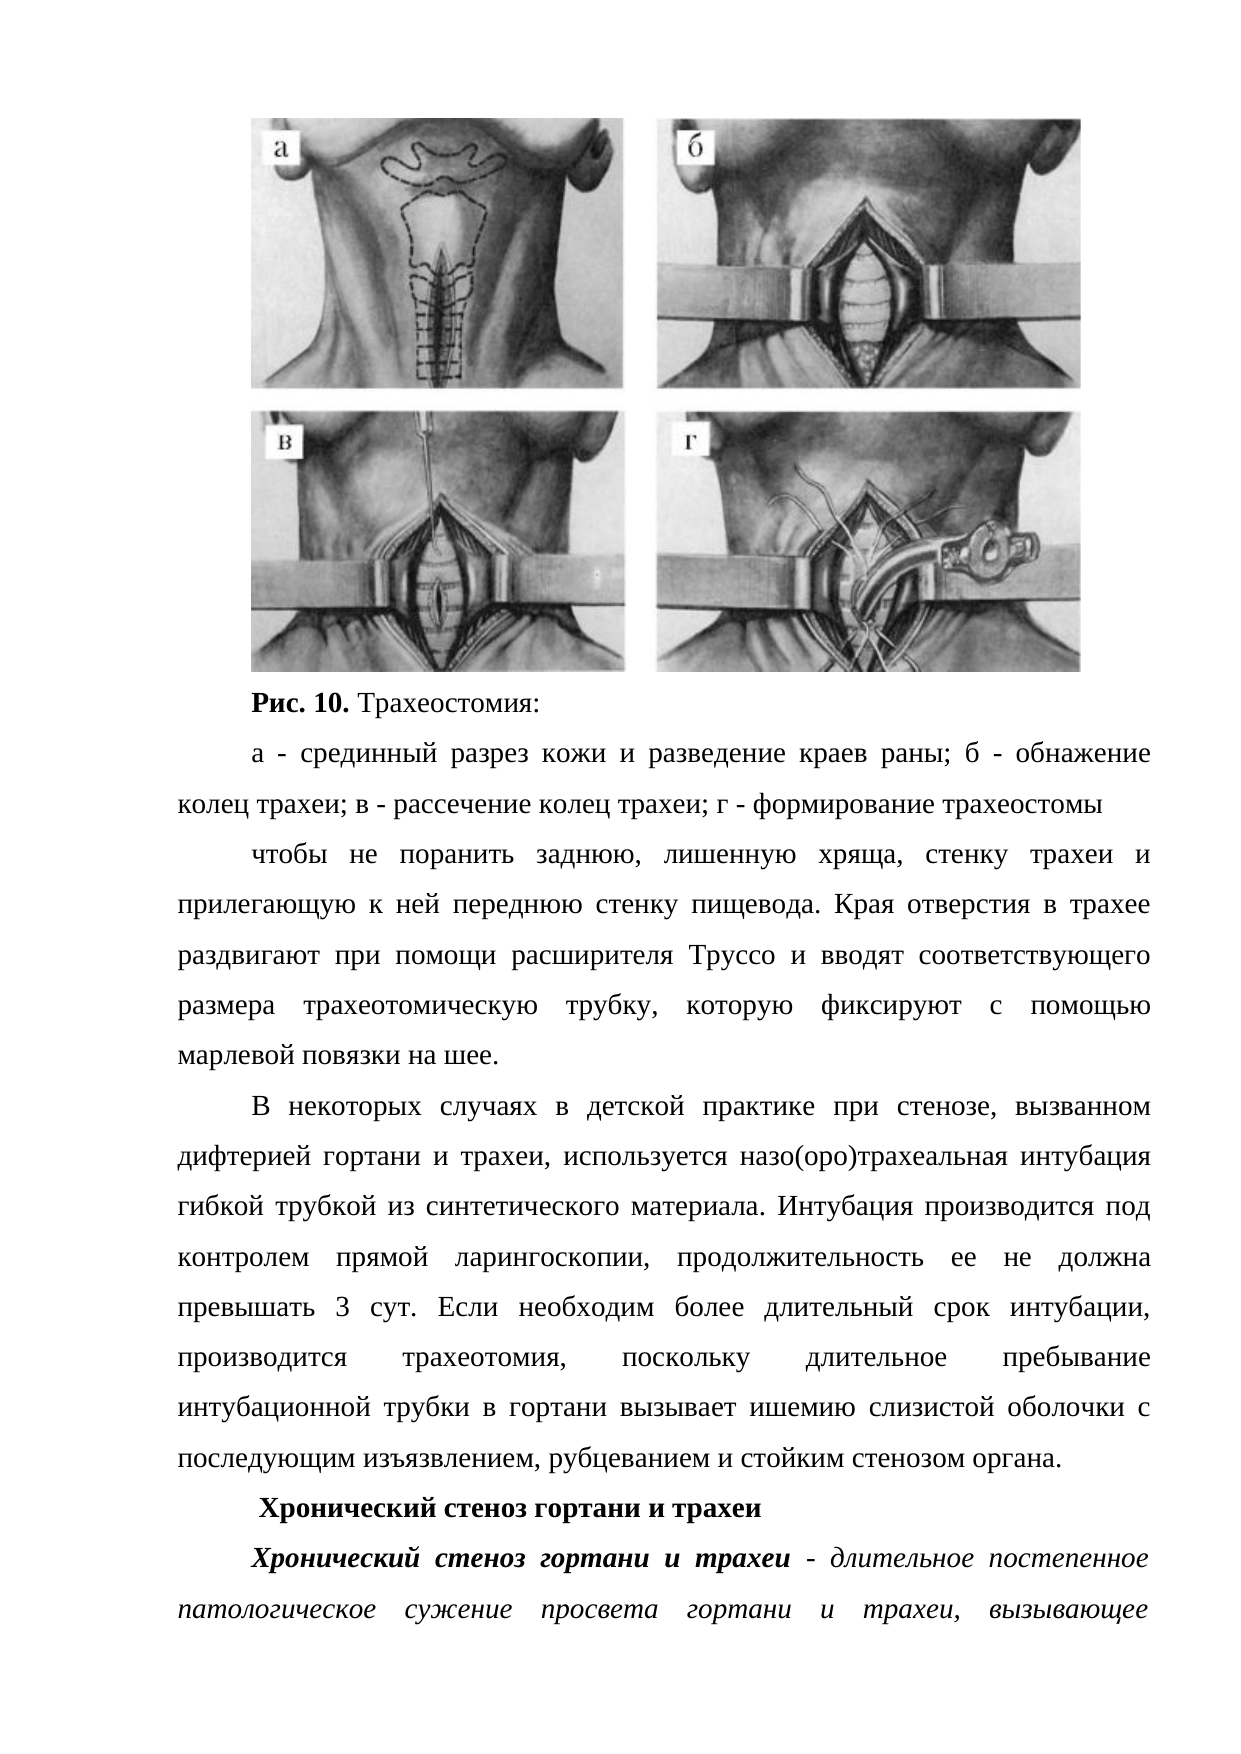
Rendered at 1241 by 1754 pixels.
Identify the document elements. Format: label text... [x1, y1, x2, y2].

picture [251, 118, 1081, 672]
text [177, 1541, 1152, 1624]
text Хронический стеноз гортани и трахеи [177, 1490, 1152, 1524]
text Рис. 10. Трахеостомия: [177, 685, 1152, 719]
text чтобы не поранить заднюю, лишенную хряща, стенку трахеи и прилегающую к ней переднюю стенку пищевода. Края отверстия в трахее раздвигают при помощи расширителя Труссо и вводят соответствующего размера трахеотомическую трубку, которую фиксируют с помощью марлевой повязки на шее. [177, 836, 1152, 1071]
text а - срединный разрез кожи и разведение краев раны; б - обнажение колец трахеи; в - рассечение колец трахеи; г - формирование трахеостомы [177, 736, 1152, 819]
text В некоторых случаях в детской практике при стенозе, вызванном дифтерией гортани и трахеи, используется назо(оро)трахеальная интубация гибкой трубкой из синтетического материала. Интубация производится под контролем прямой ларингоскопии, продолжительность ее не должна превышать 3 сут. Если необходим более длительный срок интубации, производится трахеотомия, поскольку длительное пребывание интубационной трубки в гортани вызывает ишемию слизистой оболочки с последующим изъязвлением, рубцеванием и стойким стенозом органа. [177, 1088, 1152, 1473]
